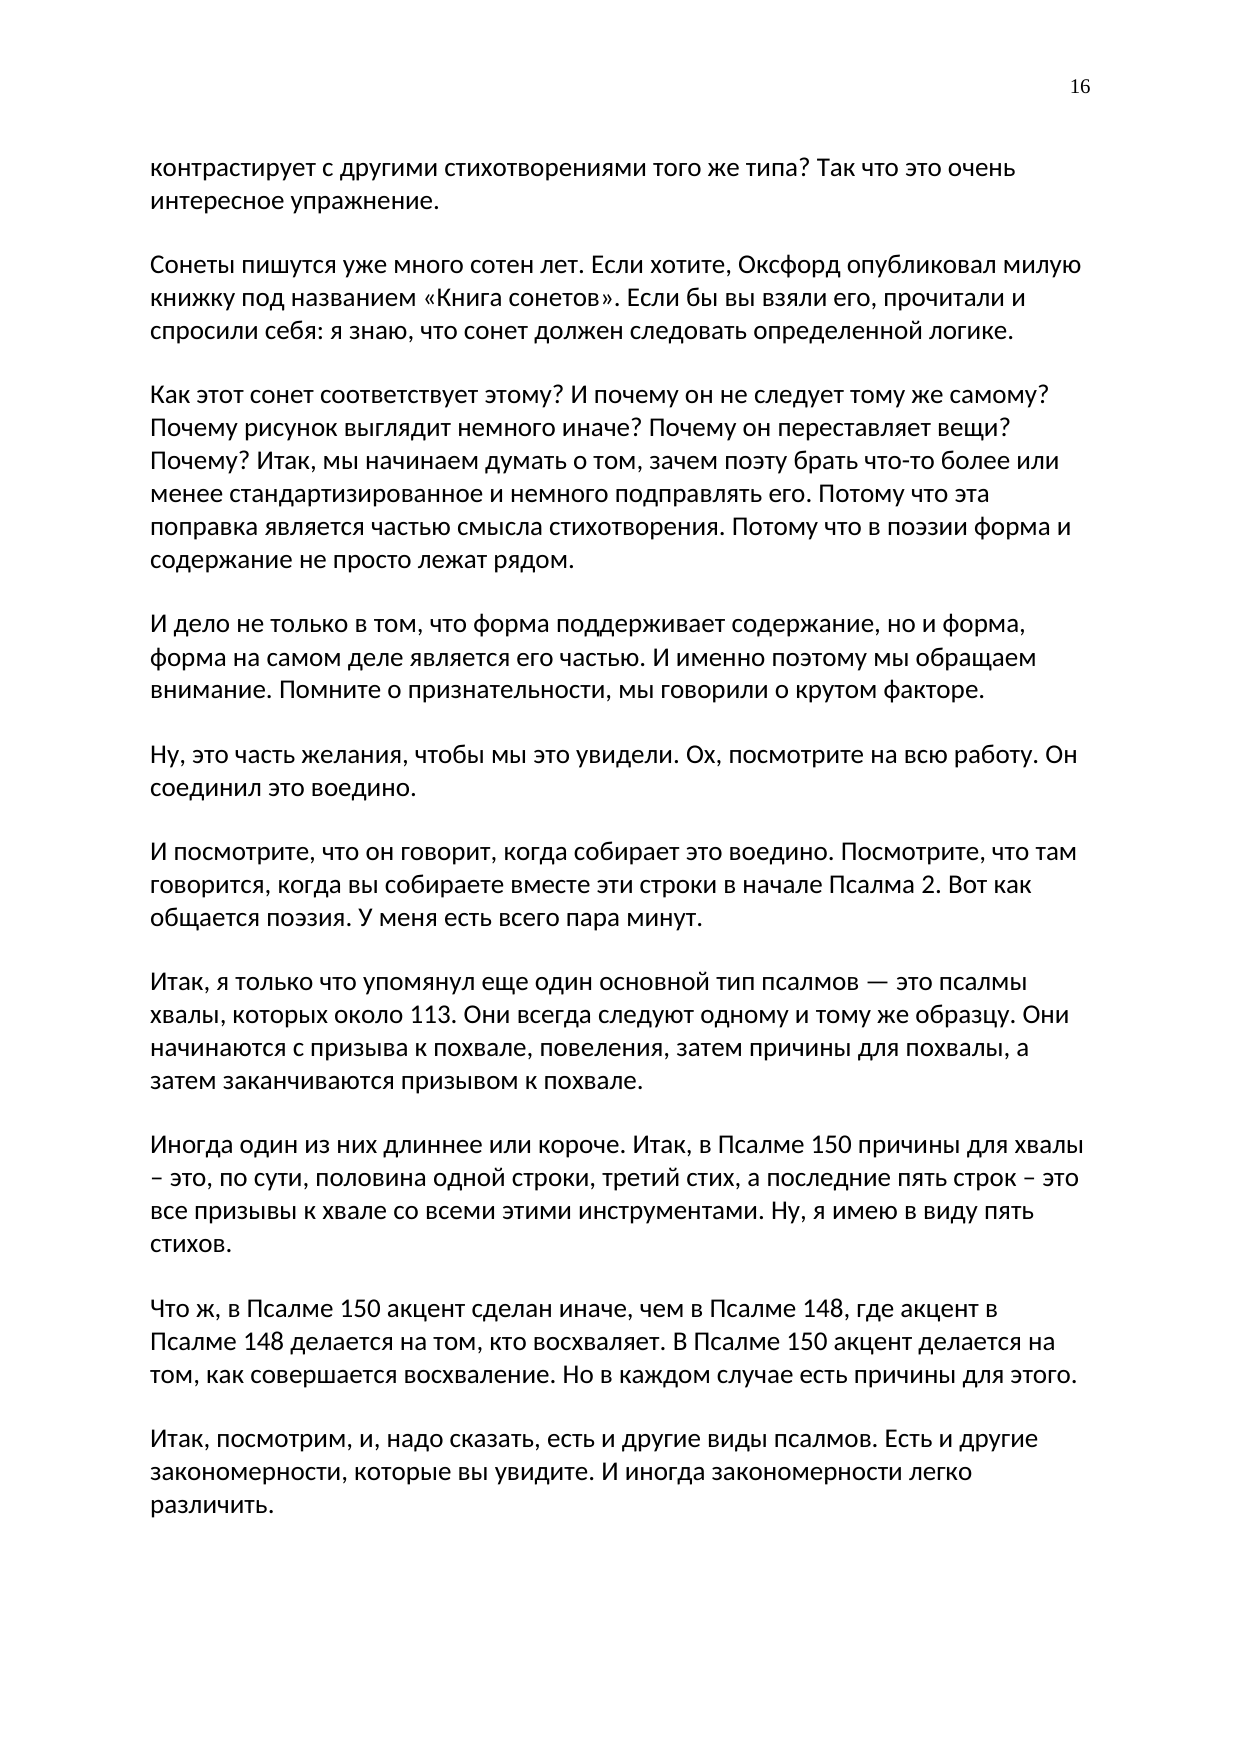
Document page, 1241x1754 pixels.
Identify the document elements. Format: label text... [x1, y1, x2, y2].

text Сонеты пишутся уже много сотен лет. Если хотите, Оксфорд опубликовал милую книжку под названием «Книга сонетов». Если бы вы взяли его, прочитали и спросили себя: я знаю, что сонет должен следовать определенной логике. [150, 247, 1090, 346]
text Итак, я только что упомянул еще один основной тип псалмов — это псалмы хвалы, которых около 113. Они всегда следуют одному и тому же образцу. Они начинаются с призыва к похвале, повеления, затем причины для похвалы, а затем заканчиваются призывом к похвале. [150, 964, 1090, 1096]
text И посмотрите, что он говорит, когда собирает это воедино. Посмотрите, что там говорится, когда вы собираете вместе эти строки в начале Псалма 2. Вот как общается поэзия. У меня есть всего пара минут. [150, 834, 1090, 933]
text Иногда один из них длиннее или короче. Итак, в Псалме 150 причины для хвалы – это, по сути, половина одной строки, третий стих, а последние пять строк – это все призывы к хвале со всеми этими инструментами. Ну, я имею в виду пять стихов. [150, 1127, 1090, 1259]
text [150, 150, 1090, 216]
text Ну, это часть желания, чтобы мы это увидели. Ох, посмотрите на всю работу. Он соединил это воедино. [150, 737, 1090, 803]
text Как этот сонет соответствует этому? И почему он не следует тому же самому? Почему рисунок выглядит немного иначе? Почему он переставляет вещи? Почему? Итак, мы начинаем думать о том, зачем поэту брать что-то более или менее стандартизированное и немного подправлять его. Потому что эта поправка является частью смысла стихотворения. Потому что в поэзии форма и содержание не просто лежат рядом. [150, 377, 1090, 576]
text И дело не только в том, что форма поддерживает содержание, но и форма, форма на самом деле является его частью. И именно поэтому мы обращаем внимание. Помните о признательности, мы говорили о крутом факторе. [150, 607, 1090, 706]
text Итак, посмотрим, и, надо сказать, есть и другие виды псалмов. Есть и другие закономерности, которые вы увидите. И иногда закономерности легко различить. [150, 1421, 1090, 1520]
text Что ж, в Псалме 150 акцент сделан иначе, чем в Псалме 148, где акцент в Псалме 148 делается на том, кто восхваляет. В Псалме 150 акцент делается на том, как совершается восхваление. Но в каждом случае есть причины для этого. [150, 1291, 1090, 1390]
